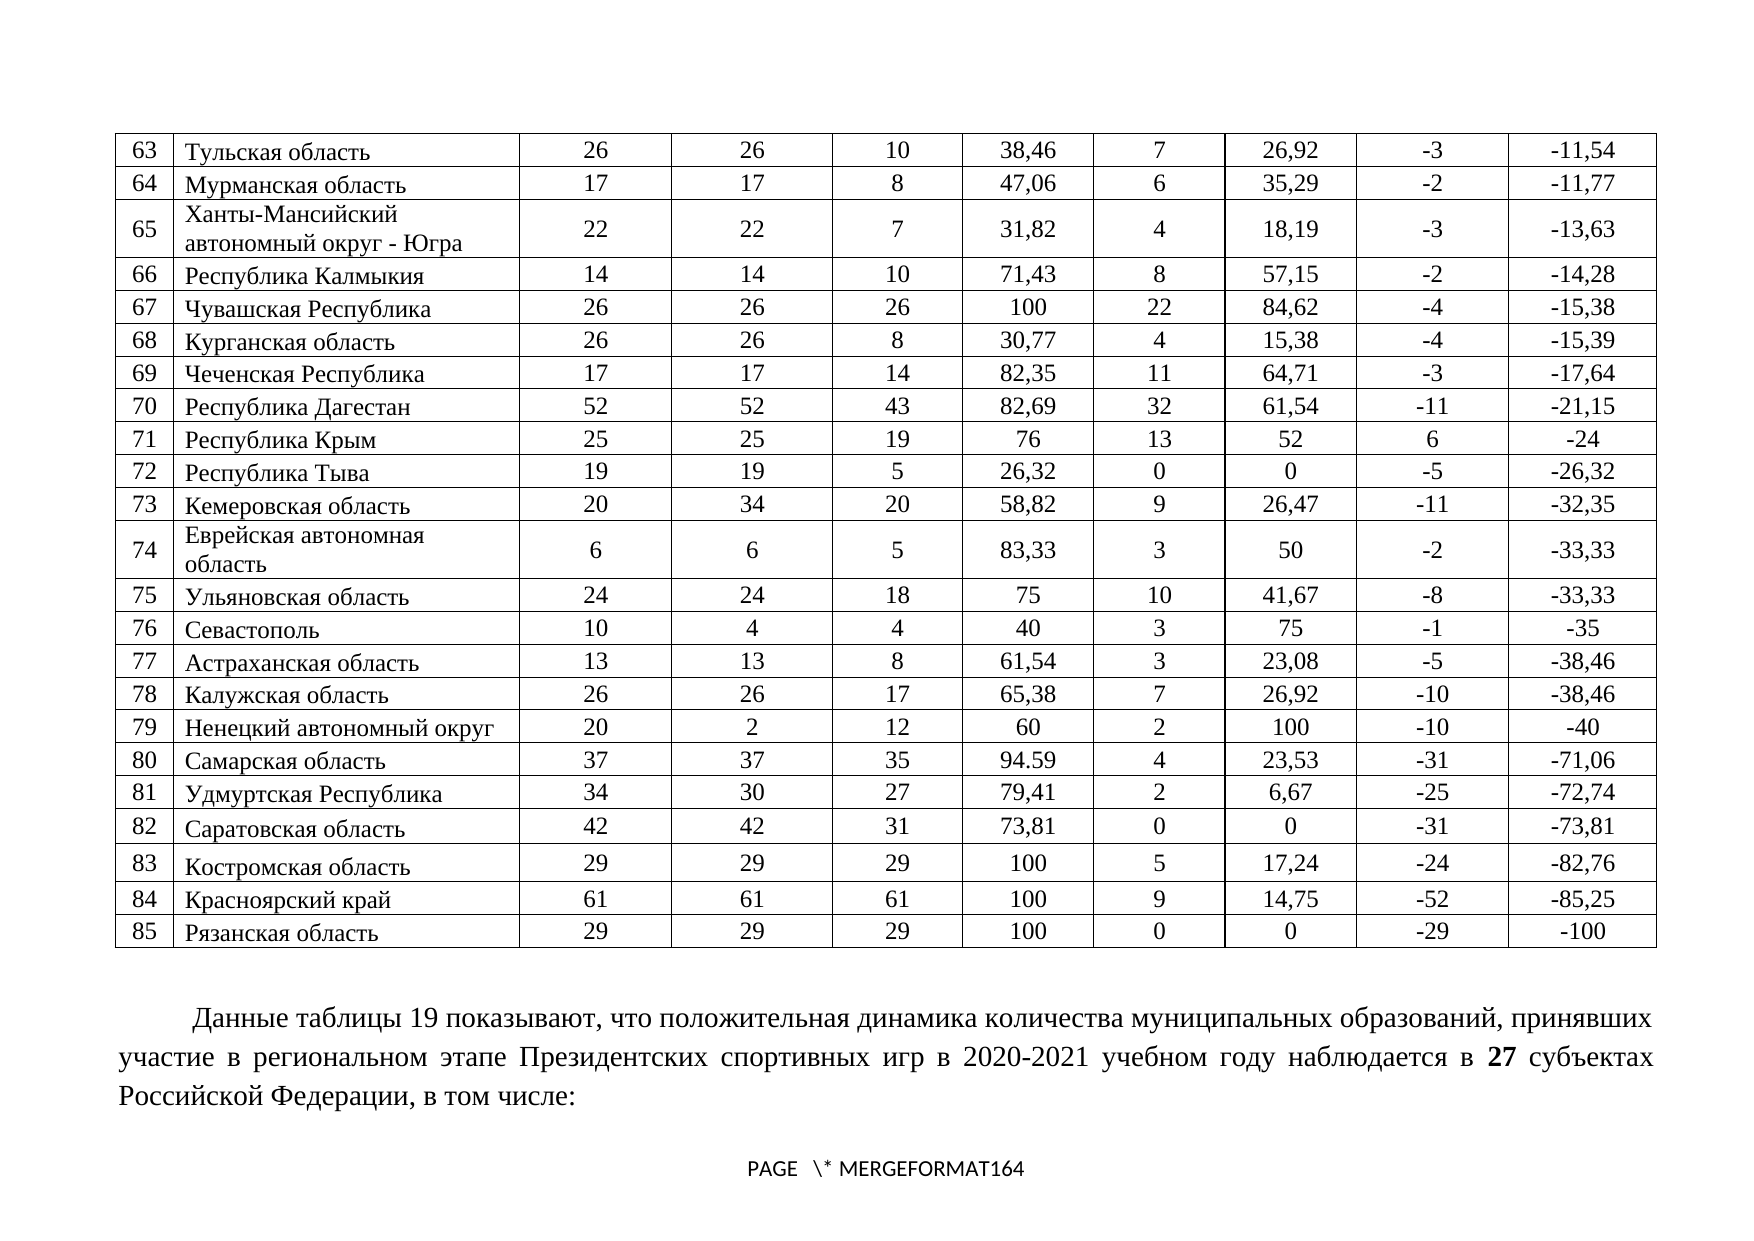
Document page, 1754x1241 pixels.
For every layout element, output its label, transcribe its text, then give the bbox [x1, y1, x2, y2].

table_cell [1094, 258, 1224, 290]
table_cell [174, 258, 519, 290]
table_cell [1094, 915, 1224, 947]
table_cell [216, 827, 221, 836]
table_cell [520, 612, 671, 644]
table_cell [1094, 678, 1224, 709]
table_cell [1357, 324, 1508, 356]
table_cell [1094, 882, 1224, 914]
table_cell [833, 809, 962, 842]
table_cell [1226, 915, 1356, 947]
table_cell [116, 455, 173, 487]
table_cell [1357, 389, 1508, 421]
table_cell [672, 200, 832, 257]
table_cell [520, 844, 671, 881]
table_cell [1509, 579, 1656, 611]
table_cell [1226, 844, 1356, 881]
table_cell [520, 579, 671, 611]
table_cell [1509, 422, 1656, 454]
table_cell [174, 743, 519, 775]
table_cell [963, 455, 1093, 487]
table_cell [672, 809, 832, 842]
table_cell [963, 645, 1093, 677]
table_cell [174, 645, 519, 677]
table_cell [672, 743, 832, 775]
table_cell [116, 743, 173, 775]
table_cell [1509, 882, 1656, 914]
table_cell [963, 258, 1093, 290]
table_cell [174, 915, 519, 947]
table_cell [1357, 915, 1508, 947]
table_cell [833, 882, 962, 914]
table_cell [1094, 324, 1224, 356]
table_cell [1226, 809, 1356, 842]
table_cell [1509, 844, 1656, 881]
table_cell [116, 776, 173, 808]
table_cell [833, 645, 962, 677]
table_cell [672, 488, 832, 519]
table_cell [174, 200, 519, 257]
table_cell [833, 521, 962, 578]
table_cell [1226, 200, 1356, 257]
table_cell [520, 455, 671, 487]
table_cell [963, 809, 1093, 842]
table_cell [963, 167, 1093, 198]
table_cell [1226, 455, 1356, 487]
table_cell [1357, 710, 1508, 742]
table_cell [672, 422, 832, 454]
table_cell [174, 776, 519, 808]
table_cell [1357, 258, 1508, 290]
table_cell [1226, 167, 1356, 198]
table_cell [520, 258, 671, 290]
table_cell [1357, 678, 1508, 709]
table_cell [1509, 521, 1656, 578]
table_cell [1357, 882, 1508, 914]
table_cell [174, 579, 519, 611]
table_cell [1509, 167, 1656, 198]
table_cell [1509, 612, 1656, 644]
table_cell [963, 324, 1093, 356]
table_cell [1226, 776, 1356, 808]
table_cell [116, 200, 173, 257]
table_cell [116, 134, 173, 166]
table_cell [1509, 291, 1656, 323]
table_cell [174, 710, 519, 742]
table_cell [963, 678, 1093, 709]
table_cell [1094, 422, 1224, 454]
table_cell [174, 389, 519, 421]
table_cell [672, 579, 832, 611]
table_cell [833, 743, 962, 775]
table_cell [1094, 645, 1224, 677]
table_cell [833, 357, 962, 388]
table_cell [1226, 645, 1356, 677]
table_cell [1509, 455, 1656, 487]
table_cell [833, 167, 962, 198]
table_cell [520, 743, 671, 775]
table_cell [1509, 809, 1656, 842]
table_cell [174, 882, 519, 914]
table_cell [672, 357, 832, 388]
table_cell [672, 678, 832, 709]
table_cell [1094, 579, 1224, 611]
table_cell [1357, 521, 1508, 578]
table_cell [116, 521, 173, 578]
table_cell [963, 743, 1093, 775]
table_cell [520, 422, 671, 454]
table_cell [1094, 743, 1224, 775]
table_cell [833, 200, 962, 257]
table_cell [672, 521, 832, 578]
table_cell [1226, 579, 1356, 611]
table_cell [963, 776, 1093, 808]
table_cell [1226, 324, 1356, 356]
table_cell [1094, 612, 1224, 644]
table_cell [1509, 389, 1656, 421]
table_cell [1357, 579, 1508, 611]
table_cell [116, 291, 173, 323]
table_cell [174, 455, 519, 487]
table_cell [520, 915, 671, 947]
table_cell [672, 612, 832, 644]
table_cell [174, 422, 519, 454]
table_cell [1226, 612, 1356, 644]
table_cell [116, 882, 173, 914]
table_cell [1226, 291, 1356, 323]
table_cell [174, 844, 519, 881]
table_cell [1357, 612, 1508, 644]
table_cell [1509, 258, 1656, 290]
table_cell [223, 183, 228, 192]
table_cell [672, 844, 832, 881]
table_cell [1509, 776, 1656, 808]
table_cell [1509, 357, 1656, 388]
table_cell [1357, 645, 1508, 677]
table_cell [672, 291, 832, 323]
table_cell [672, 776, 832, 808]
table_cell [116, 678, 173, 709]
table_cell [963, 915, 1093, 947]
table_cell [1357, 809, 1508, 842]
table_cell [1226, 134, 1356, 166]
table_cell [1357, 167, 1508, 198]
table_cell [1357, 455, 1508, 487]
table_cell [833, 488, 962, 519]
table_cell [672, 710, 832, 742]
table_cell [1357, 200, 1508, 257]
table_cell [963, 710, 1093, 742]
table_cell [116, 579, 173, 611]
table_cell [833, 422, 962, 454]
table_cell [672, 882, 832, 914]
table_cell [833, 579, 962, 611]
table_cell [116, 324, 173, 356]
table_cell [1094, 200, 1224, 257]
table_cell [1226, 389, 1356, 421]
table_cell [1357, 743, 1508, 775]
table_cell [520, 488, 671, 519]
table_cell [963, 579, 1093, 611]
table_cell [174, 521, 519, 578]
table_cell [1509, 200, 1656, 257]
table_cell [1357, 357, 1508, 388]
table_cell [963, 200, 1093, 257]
text Данные таблицы 19 показывают, что положительная динамика количества муниципальных образований, принявших участие в региональном этапе Президентских спортивных игр в 2020-2021 учебном году наблюдается в 27 субъектах Российской Федерации, в том числе: [118, 1001, 1654, 1111]
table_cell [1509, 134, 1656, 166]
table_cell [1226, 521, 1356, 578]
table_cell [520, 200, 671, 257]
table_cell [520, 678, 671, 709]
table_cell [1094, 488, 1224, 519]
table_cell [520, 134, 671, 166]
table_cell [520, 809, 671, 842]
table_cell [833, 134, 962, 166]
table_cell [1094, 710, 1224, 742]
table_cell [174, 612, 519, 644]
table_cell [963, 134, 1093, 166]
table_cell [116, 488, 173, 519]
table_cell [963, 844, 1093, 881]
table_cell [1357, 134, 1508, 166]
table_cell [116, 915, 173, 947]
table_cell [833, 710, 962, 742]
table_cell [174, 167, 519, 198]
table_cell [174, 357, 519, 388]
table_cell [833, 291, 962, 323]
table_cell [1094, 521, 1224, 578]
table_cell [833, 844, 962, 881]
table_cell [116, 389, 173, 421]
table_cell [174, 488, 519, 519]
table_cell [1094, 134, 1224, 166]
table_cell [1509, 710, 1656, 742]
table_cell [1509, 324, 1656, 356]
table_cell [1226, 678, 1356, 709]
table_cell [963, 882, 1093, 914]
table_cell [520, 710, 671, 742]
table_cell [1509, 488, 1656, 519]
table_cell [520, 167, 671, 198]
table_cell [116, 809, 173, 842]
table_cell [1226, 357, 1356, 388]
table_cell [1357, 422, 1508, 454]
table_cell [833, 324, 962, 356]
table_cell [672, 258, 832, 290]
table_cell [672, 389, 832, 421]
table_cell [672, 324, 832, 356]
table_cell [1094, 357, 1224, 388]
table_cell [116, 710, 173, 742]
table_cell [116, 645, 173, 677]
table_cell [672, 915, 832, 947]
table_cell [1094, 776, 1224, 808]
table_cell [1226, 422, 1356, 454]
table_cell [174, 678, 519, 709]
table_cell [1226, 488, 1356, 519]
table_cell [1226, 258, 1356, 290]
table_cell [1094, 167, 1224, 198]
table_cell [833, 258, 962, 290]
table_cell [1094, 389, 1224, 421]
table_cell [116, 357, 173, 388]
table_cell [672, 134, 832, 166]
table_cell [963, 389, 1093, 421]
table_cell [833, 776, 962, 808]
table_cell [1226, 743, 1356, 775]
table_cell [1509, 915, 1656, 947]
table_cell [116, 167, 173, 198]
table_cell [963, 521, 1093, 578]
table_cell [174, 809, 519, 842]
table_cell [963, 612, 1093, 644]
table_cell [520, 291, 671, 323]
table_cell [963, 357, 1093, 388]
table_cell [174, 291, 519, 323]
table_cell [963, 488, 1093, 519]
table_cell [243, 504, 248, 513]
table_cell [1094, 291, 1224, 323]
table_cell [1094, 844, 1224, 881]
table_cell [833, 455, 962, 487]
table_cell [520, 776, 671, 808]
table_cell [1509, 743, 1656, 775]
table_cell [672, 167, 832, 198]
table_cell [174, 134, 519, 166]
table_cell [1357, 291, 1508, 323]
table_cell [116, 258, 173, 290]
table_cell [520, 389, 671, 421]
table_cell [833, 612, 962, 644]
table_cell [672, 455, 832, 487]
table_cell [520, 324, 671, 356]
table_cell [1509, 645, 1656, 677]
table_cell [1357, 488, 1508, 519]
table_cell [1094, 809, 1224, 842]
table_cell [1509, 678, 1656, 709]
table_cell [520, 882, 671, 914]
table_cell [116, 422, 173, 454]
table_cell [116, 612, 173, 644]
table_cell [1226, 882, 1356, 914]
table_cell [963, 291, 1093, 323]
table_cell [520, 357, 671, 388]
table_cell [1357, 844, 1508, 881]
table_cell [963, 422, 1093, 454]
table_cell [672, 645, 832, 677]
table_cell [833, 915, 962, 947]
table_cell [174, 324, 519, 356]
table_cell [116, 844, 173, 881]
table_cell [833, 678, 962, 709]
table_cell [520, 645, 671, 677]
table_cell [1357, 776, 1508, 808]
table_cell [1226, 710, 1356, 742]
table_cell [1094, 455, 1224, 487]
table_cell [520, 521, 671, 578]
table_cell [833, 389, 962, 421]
